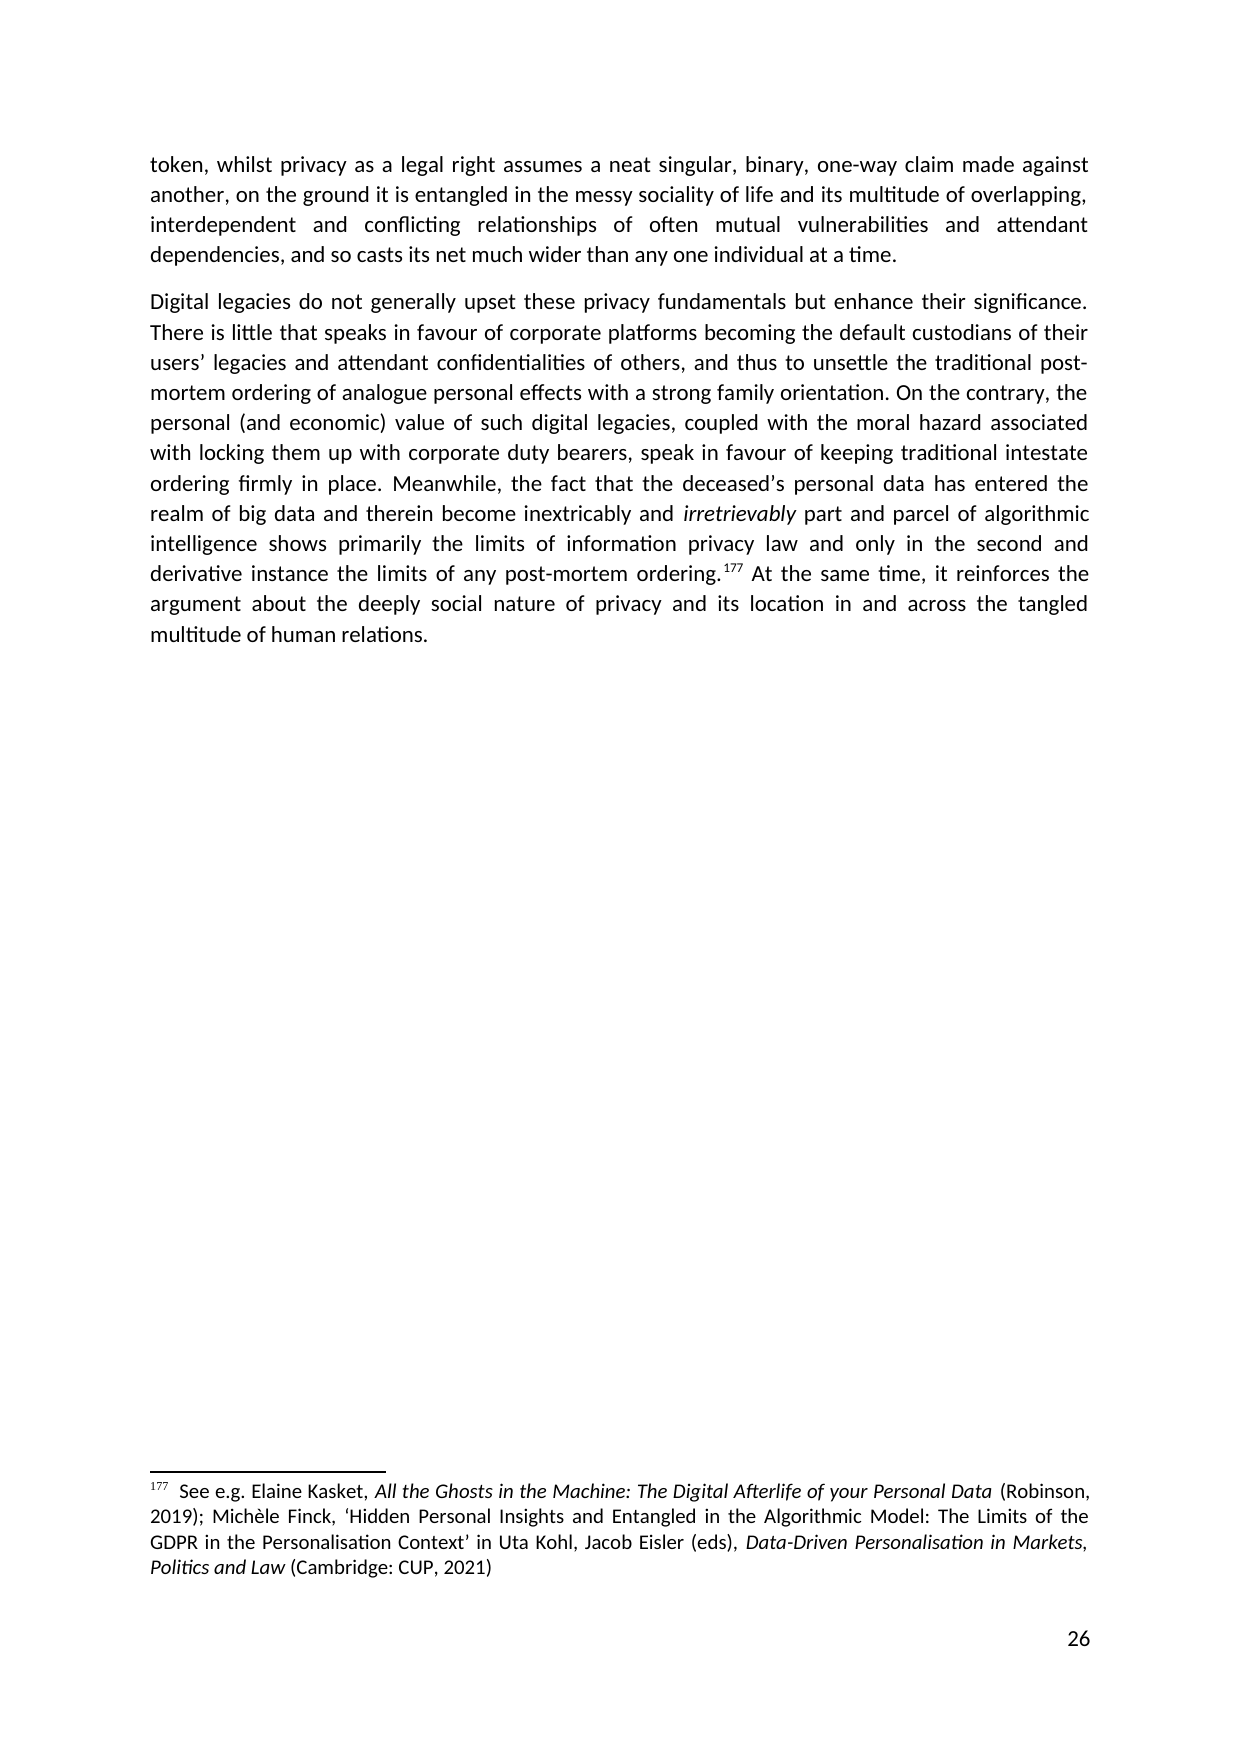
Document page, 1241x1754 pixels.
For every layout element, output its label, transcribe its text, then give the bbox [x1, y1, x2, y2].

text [150, 150, 1090, 269]
text Digital legacies do not generally upset these privacy fundamentals but enhance their significance. There is little that speaks in favour of corporate platforms becoming the default custodians of their users’ legacies and attendant confidentialities of others, and thus to unsettle the traditional post-mortem ordering of analogue personal effects with a strong family orientation. On the contrary, the personal (and economic) value of such digital legacies, coupled with the moral hazard associated with locking them up with corporate duty bearers, speak in favour of keeping traditional intestate ordering firmly in place. Meanwhile, the fact that the deceased’s personal data has entered the realm of big data and therein become inextricably and irretrievably part and parcel of algorithmic intelligence shows primarily the limits of information privacy law and only in the second and derivative instance the limits of any post-mortem ordering. At the same time, it reinforces the argument about the deeply social nature of privacy and its location in and across the tangled multitude of human relations. [150, 287, 1090, 648]
